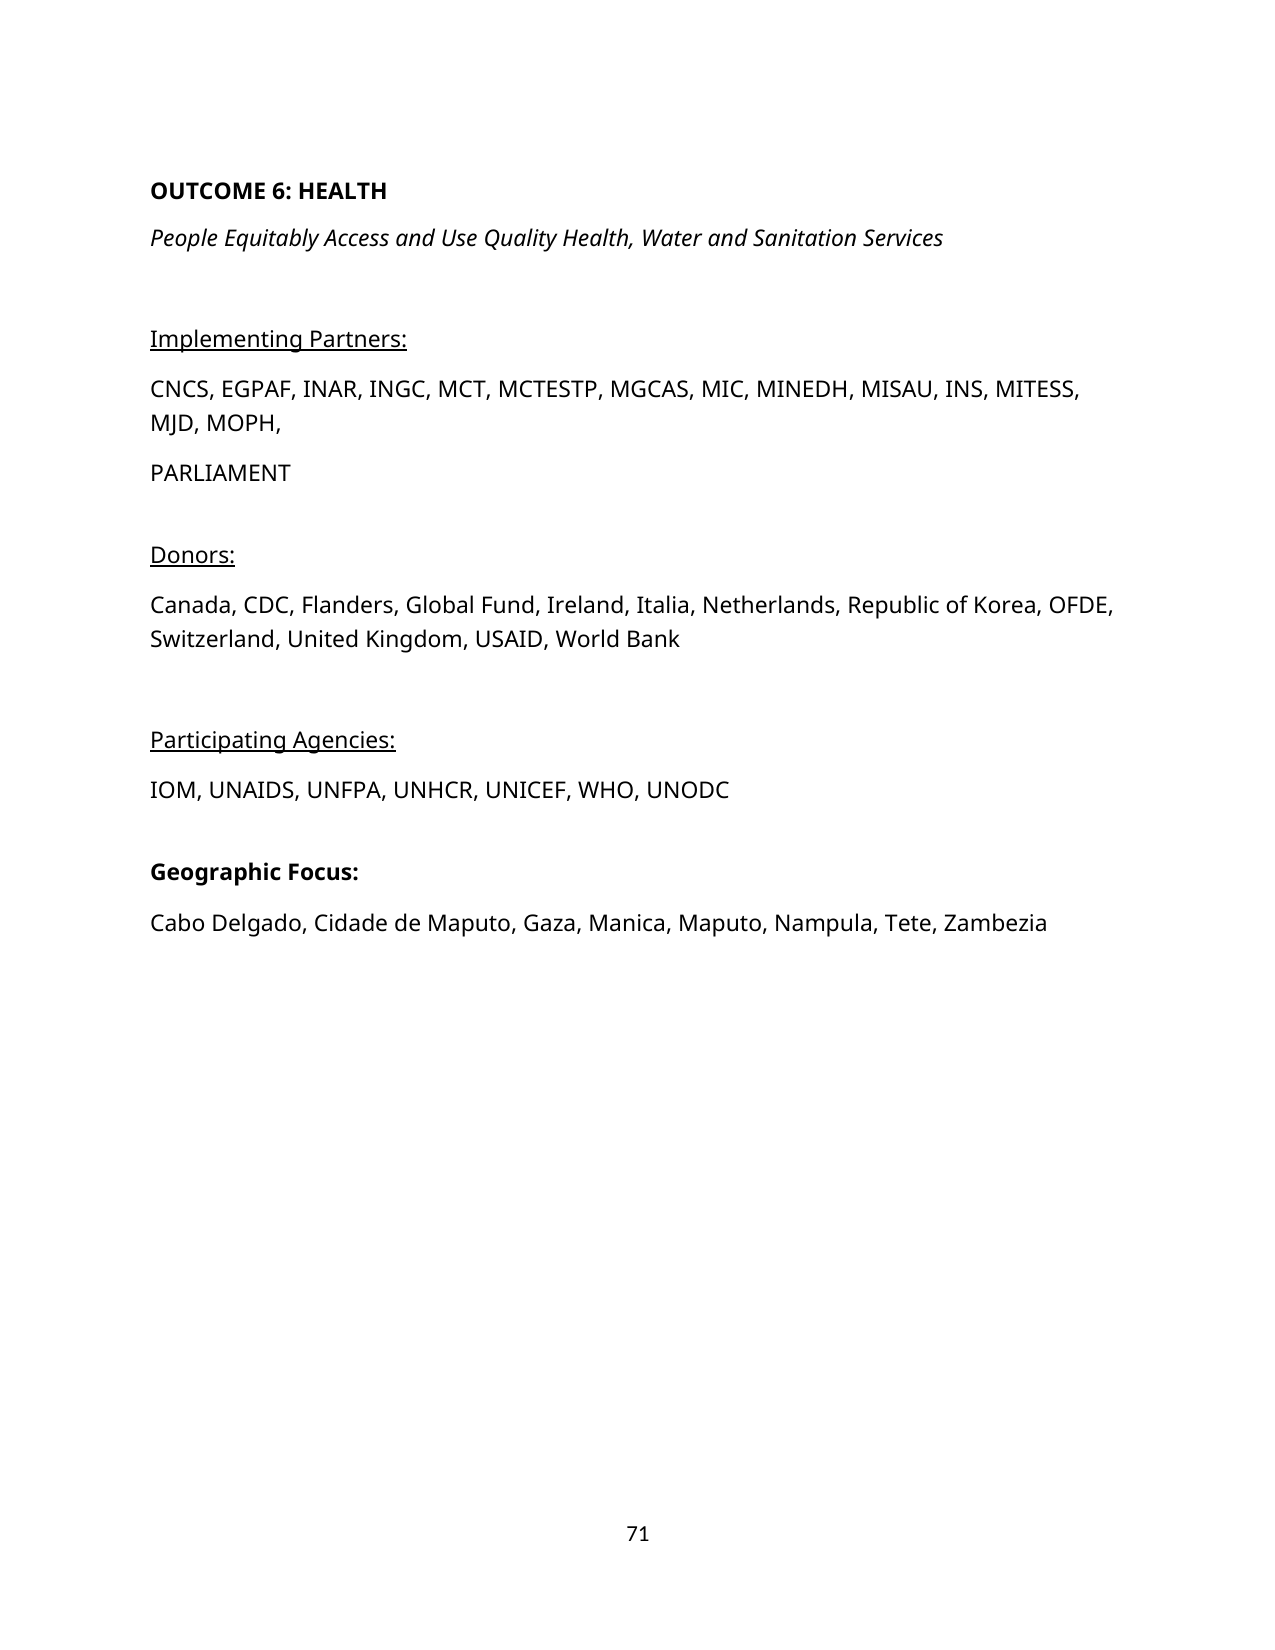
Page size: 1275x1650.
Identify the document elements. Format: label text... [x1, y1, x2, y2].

text Geographic Focus: [150, 856, 1125, 887]
text Canada, CDC, Flanders, Global Fund, Ireland, Italia, Netherlands, Republic of Korea, OFDE, Switzerland, United Kingdom, USAID, World Bank [150, 589, 1125, 654]
text Implementing Partners: [150, 323, 1125, 354]
text Donors: [150, 539, 1125, 570]
text Cabo Delgado, Cidade de Maputo, Gaza, Manica, Maputo, Nampula, Tete, Zambezia [150, 906, 1125, 938]
text Participating Agencies: [150, 724, 1125, 755]
subtitle OUTCOME 6: HEALTH [150, 175, 1125, 206]
text PARLIAMENT [150, 457, 1125, 488]
text CNCS, EGPAF, INAR, INGC, MCT, MCTESTP, MGCAS, MIC, MINEDH, MISAU, INS, MITESS, MJD, MOPH, [150, 373, 1125, 438]
text People Equitably Access and Use Quality Health, Water and Sanitation Services [150, 222, 1125, 253]
text IOM, UNAIDS, UNFPA, UNHCR, UNICEF, WHO, UNODC [150, 774, 1125, 806]
